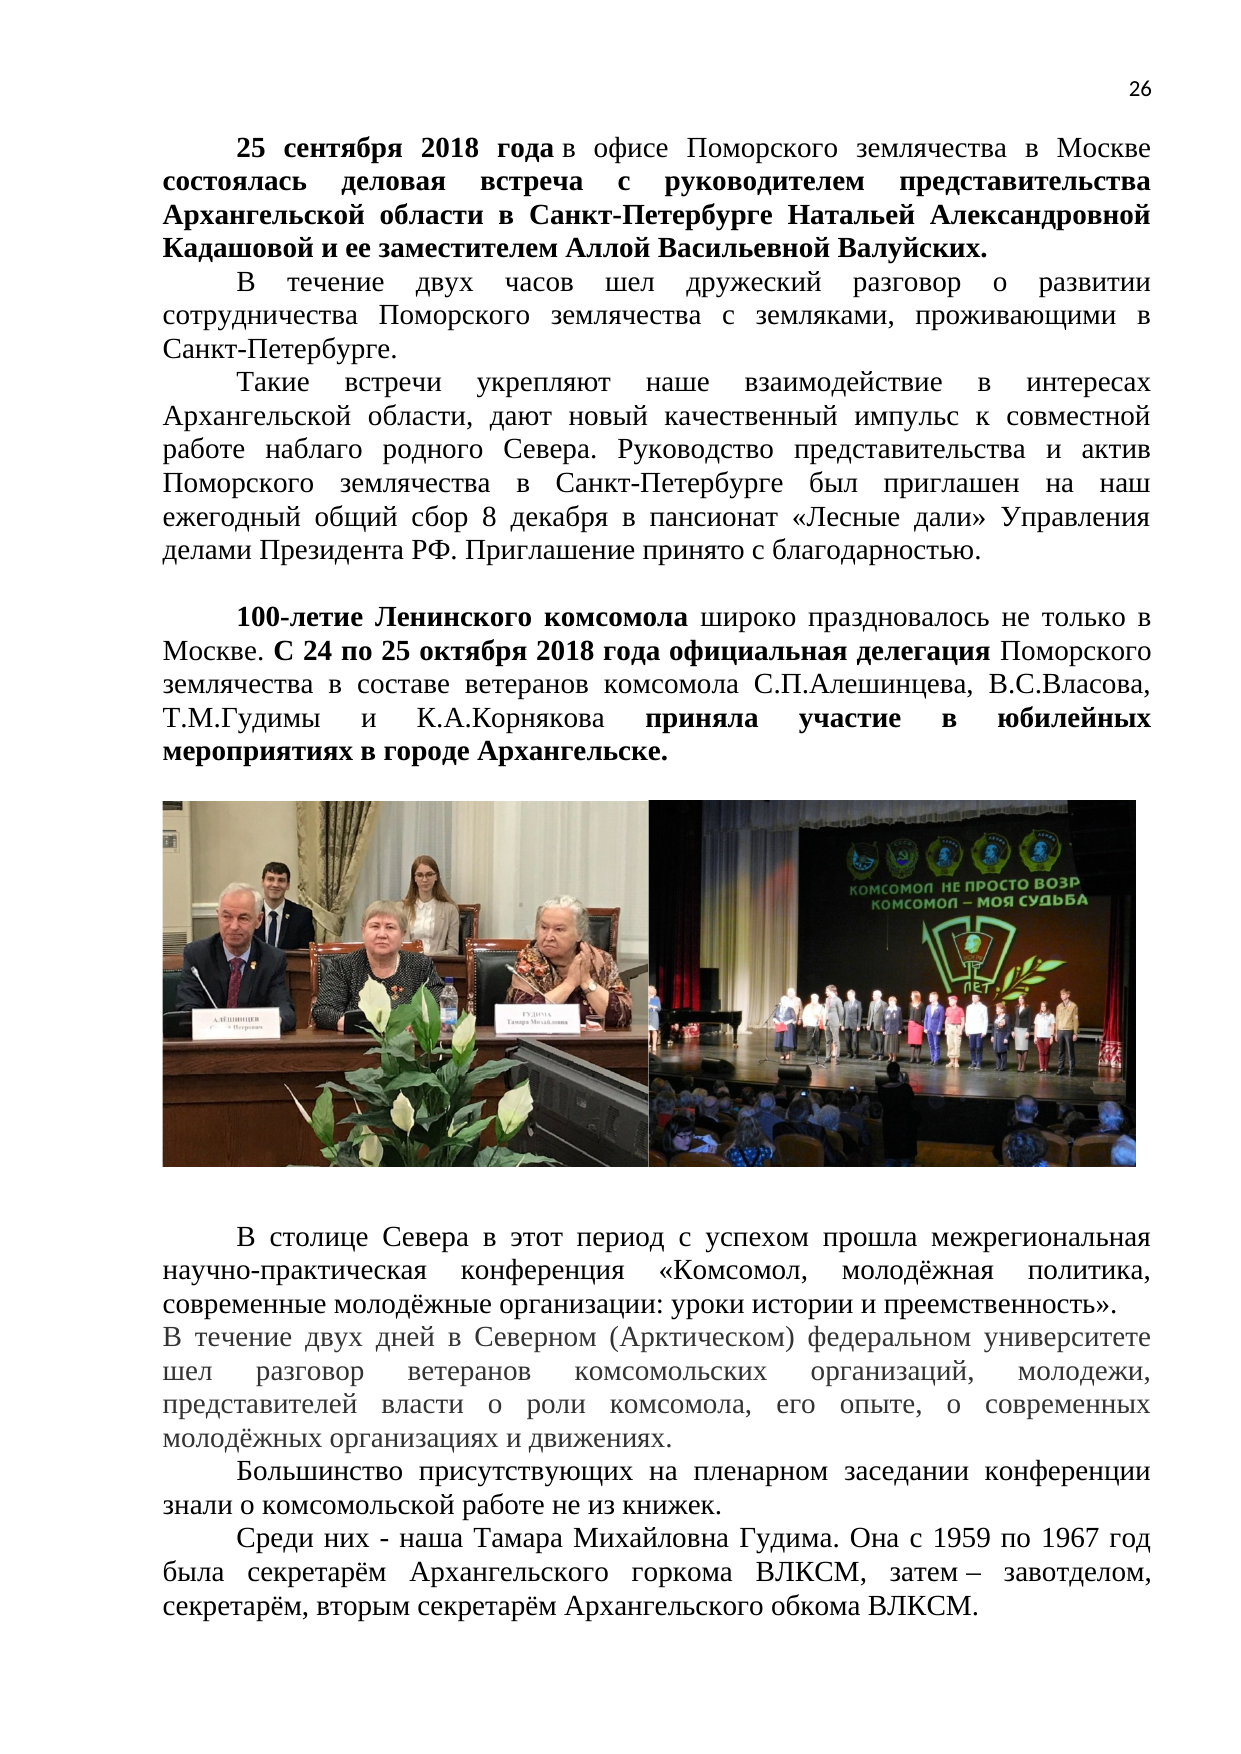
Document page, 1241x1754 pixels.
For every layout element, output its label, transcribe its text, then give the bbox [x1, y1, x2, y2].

text В столице Севера в этот период с успехом прошла межрегиональная научно-практическая конференция «Комсомол, молодёжная политика, современные молодёжные организации: уроки истории и преемственность». [162, 1219, 1152, 1319]
text Среди них - наша Тамара Михайловна Гудима. Она с 1959 по 1967 год была секретарём Архангельского горкома ВЛКСМ, затем – завотделом, секретарём, вторым секретарём Архангельского обкома ВЛКСМ. [162, 1521, 1152, 1621]
text 100-летие Ленинского комсомола широко праздновалось не только в Москве. С 24 по 25 октября 2018 года официальная делегация Поморского землячества в составе ветеранов комсомола С.П.Алешинцева, В.С.Власова, Т.М.Гудимы и К.А.Корнякова приняла участие в юбилейных мероприятиях в городе Архангельске. [162, 599, 1152, 767]
text В течение двух дней в Северном (Арктическом) федеральном университете шел разговор ветеранов комсомольских организаций, молодежи, представителей власти о роли комсомола, его опыте, о современных молодёжных организациях и движениях. [162, 1319, 1152, 1453]
text В течение двух часов шел дружеский разговор о развитии сотрудничества Поморского землячества с земляками, проживающими в Санкт-Петербурге. [162, 264, 1152, 364]
text Такие встречи укрепляют наше взаимодействие в интересах Архангельской области, дают новый качественный импульс к совместной работе наблаго родного Севера. Руководство представительства и актив Поморского землячества в Санкт-Петербурге был приглашен на наш ежегодный общий сбор 8 декабря в пансионат «Лесные дали» Управления делами Президента РФ. Приглашение принято с благодарностью. [162, 364, 1152, 566]
text 25 сентября 2018 года в офисе Поморского землячества в Москве состоялась деловая встреча с руководителем представительства Архангельской области в Санкт-Петербурге Натальей Александровной Кадашовой и ее заместителем Аллой Васильевной Валуйских. [162, 130, 1152, 264]
picture [162, 800, 1136, 1167]
text Большинство присутствующих на пленарном заседании конференции знали о комсомольской работе не из книжек. [162, 1453, 1152, 1521]
